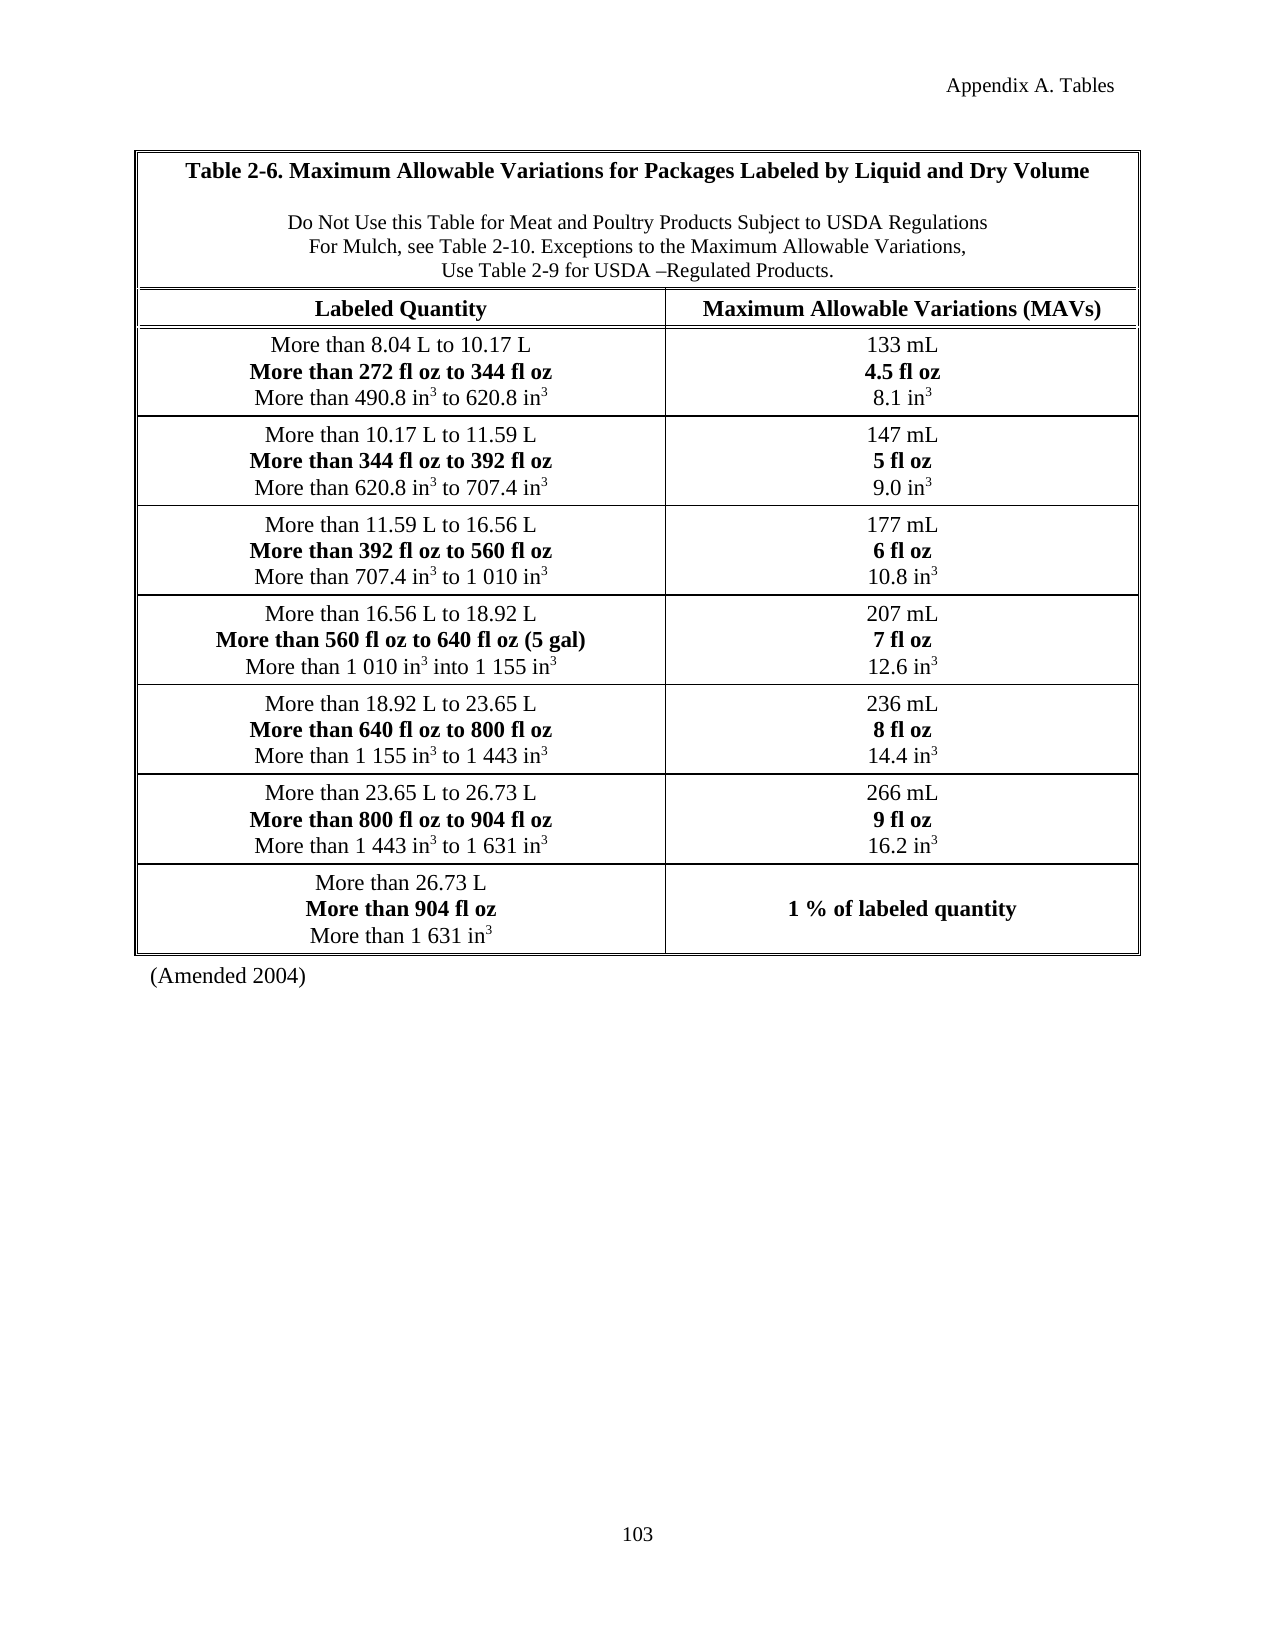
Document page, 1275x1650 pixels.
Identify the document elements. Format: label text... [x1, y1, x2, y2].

table_cell 177 mL 6 fl oz 10.8 in3 [666, 506, 1138, 594]
table_cell 266 mL 9 fl oz 16.2 in3 [666, 775, 1138, 863]
table_cell More than 16.56 L to 18.92 L More than 560 fl oz to 640 fl oz (5 gal) More than 1 010 in3 into 1 155 in3 [138, 596, 665, 684]
table_cell 236 mL 8 fl oz 14.4 in3 [666, 685, 1138, 773]
table_cell 207 mL 7 fl oz 12.6 in3 [666, 596, 1138, 684]
table_cell 147 mL 5 fl oz 9.0 in3 [666, 417, 1138, 504]
table_cell 133 mL 4.5 fl oz 8.1 in3 [666, 325, 1139, 415]
table_header Table 2-6. Maximum Allowable Variations for Packages Labeled by Liquid and Dry Volume Do Not Use this Table for Meat and Poultry Products Subject to USDA Regulations For Mulch, see Table 2-10. Exceptions to the Maximum Allowable Variations, Use Table 2-9 for USDA –Regulated Products. [138, 153, 1138, 287]
table_cell Maximum Allowable Variations (MAVs) [666, 287, 1139, 325]
table_cell 1 % of labeled quantity [666, 865, 1138, 952]
table_cell More than 10.17 L to 11.59 L More than 344 fl oz to 392 fl oz More than 620.8 in3 to 707.4 in3 [138, 417, 665, 504]
table_cell More than 11.59 L to 16.56 L More than 392 fl oz to 560 fl oz More than 707.4 in3 to 1 010 in3 [138, 506, 665, 594]
table_cell More than 26.73 L More than 904 fl oz More than 1 631 in3 [138, 865, 665, 952]
table_cell More than 23.65 L to 26.73 L More than 800 fl oz to 904 fl oz More than 1 443 in3 to 1 631 in3 [138, 775, 665, 863]
table_cell More than 8.04 L to 10.17 L More than 272 fl oz to 344 fl oz More than 490.8 in3 to 620.8 in3 [136, 325, 665, 415]
table_cell More than 18.92 L to 23.65 L More than 640 fl oz to 800 fl oz More than 1 155 in3 to 1 443 in3 [138, 685, 665, 773]
table_cell Labeled Quantity [136, 287, 665, 325]
text (Amended 2004) [150, 962, 1125, 988]
